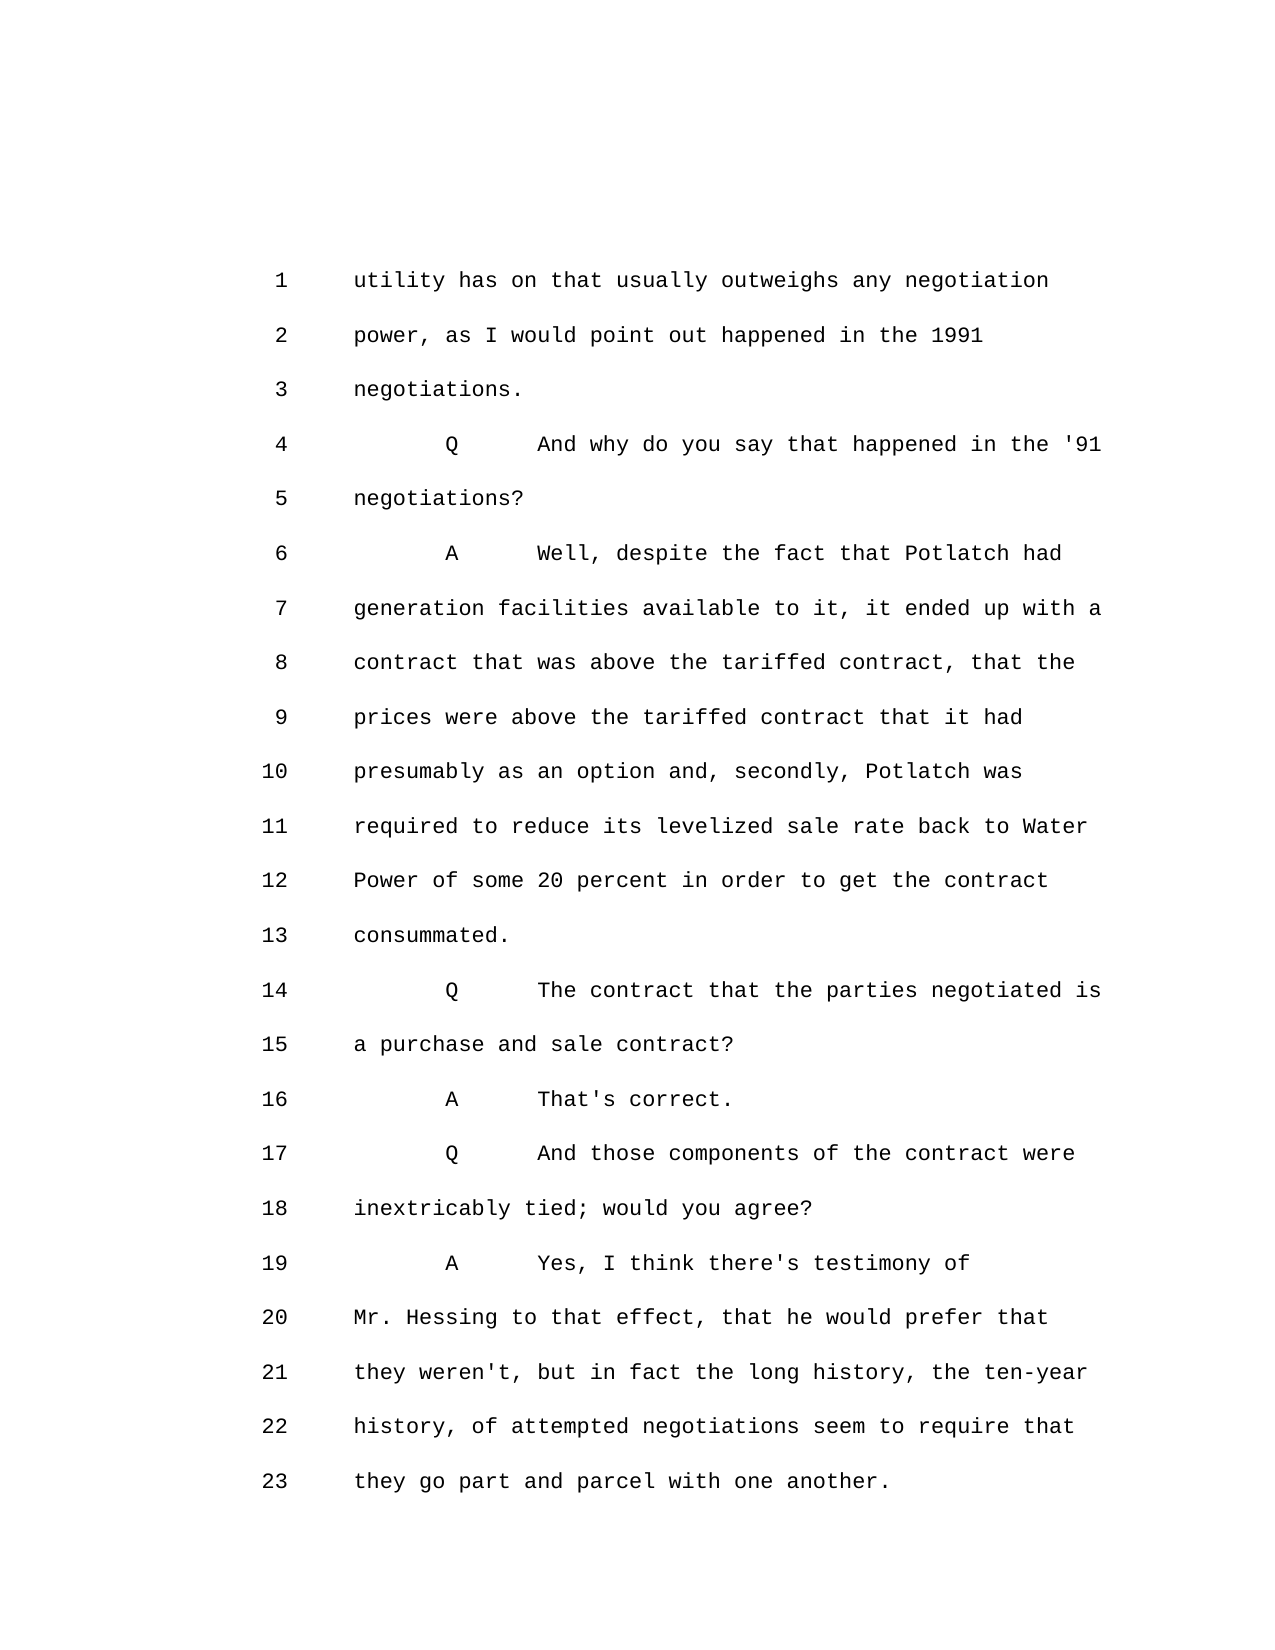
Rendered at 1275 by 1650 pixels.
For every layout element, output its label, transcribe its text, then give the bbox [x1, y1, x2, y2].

text 7 generation facilities available to it, it ended up with a [156, 597, 1118, 621]
text 20 Mr. Hessing to that effect, that he would prefer that [156, 1306, 1118, 1331]
text 5 negotiations? [156, 487, 1118, 512]
text 16 A That's correct. [156, 1088, 1118, 1113]
text 1 utility has on that usually outweighs any negotiation [156, 269, 1118, 294]
text 21 they weren't, but in fact the long history, the ten-year [156, 1361, 1118, 1386]
text 6 A Well, despite the fact that Potlatch had [156, 542, 1118, 567]
text 10 presumably as an option and, secondly, Potlatch was [156, 760, 1118, 785]
text 9 prices were above the tariffed contract that it had [156, 706, 1118, 731]
text 12 Power of some 20 percent in order to get the contract [156, 869, 1118, 894]
text 3 negotiations. [156, 378, 1118, 403]
text 22 history, of attempted negotiations seem to require that [156, 1415, 1118, 1440]
text 15 a purchase and sale contract? [156, 1033, 1118, 1058]
text 8 contract that was above the tariffed contract, that the [156, 651, 1118, 676]
text 23 they go part and parcel with one another. [156, 1470, 1118, 1495]
text 2 power, as I would point out happened in the 1991 [156, 324, 1118, 348]
text 14 Q The contract that the parties negotiated is [156, 979, 1118, 1003]
text 18 inextricably tied; would you agree? [156, 1197, 1118, 1222]
text 11 required to reduce its levelized sale rate back to Water [156, 815, 1118, 840]
text 13 consummated. [156, 924, 1118, 949]
text 19 A Yes, I think there's testimony of [156, 1252, 1118, 1276]
text 17 Q And those components of the contract were [156, 1142, 1118, 1167]
text 4 Q And why do you say that happened in the '91 [156, 433, 1118, 458]
